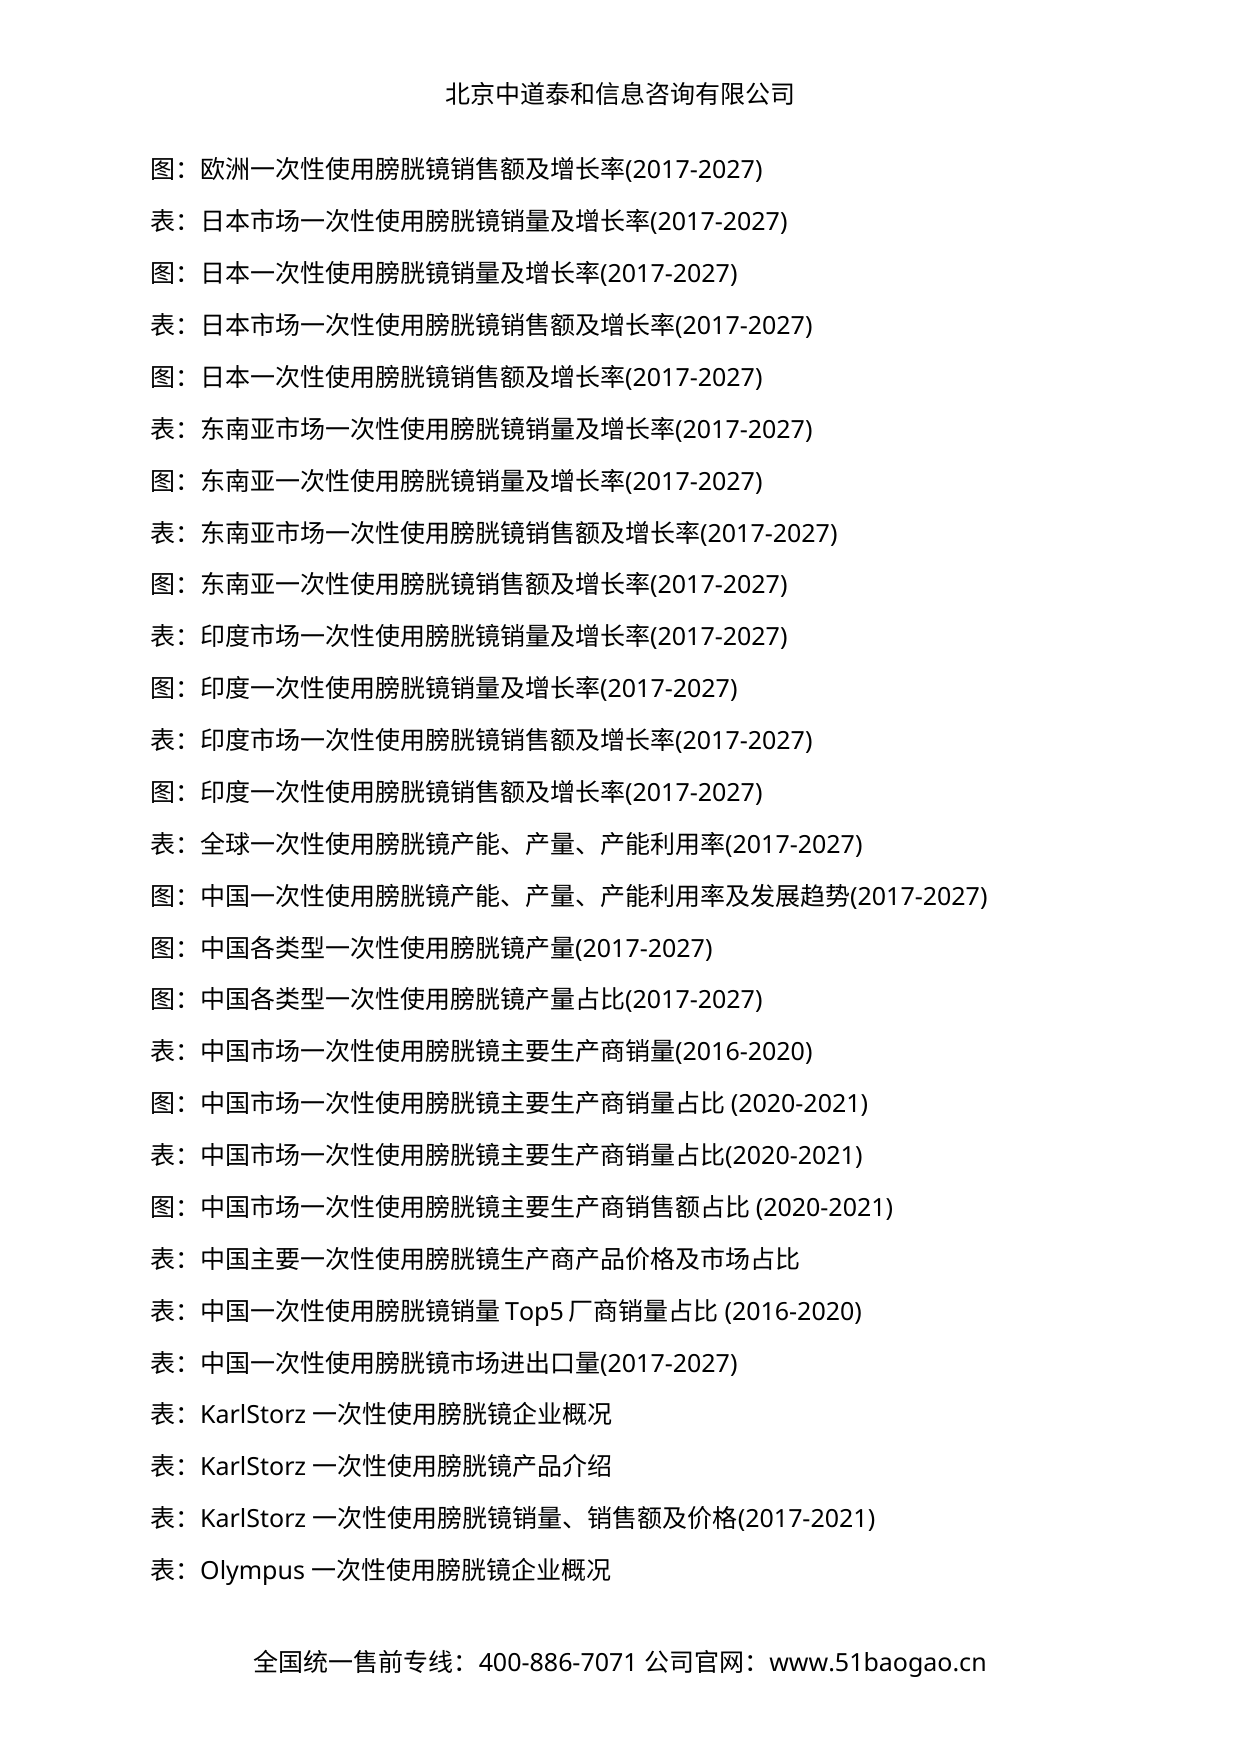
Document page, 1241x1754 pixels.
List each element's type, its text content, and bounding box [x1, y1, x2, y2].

text 图：日本一次性使用膀胱镜销售额及增长率(2017-2027) [150, 357, 1090, 394]
text 表：印度市场一次性使用膀胱镜销量及增长率(2017-2027) [150, 617, 1090, 653]
text 图：东南亚一次性使用膀胱镜销量及增长率(2017-2027) [150, 461, 1090, 497]
text 表：全球一次性使用膀胱镜产能、产量、产能利用率(2017-2027) [150, 824, 1090, 861]
text 图：欧洲一次性使用膀胱镜销售额及增长率(2017-2027) [150, 150, 1090, 186]
text 图：中国一次性使用膀胱镜产能、产量、产能利用率及发展趋势(2017-2027) [150, 876, 1090, 912]
text 图：中国各类型一次性使用膀胱镜产量占比(2017-2027) [150, 980, 1090, 1016]
text 图：中国市场一次性使用膀胱镜主要生产商销售额占比 (2020-2021) [150, 1187, 1090, 1224]
text 表：印度市场一次性使用膀胱镜销售额及增长率(2017-2027) [150, 721, 1090, 757]
text 表：中国市场一次性使用膀胱镜主要生产商销量(2016-2020) [150, 1032, 1090, 1068]
text 图：中国市场一次性使用膀胱镜主要生产商销量占比 (2020-2021) [150, 1084, 1090, 1120]
text 图：东南亚一次性使用膀胱镜销售额及增长率(2017-2027) [150, 565, 1090, 601]
text 表：中国一次性使用膀胱镜市场进出口量(2017-2027) [150, 1343, 1090, 1379]
text 表：东南亚市场一次性使用膀胱镜销售额及增长率(2017-2027) [150, 513, 1090, 549]
text 图：中国各类型一次性使用膀胱镜产量(2017-2027) [150, 928, 1090, 964]
text 表：中国一次性使用膀胱镜销量Top5厂商销量占比 (2016-2020) [150, 1291, 1090, 1327]
text 图：印度一次性使用膀胱镜销售额及增长率(2017-2027) [150, 772, 1090, 809]
text 表：东南亚市场一次性使用膀胱镜销量及增长率(2017-2027) [150, 409, 1090, 446]
text 表：中国主要一次性使用膀胱镜生产商产品价格及市场占比 [150, 1239, 1090, 1276]
text 表：日本市场一次性使用膀胱镜销售额及增长率(2017-2027) [150, 306, 1090, 342]
text 表：日本市场一次性使用膀胱镜销量及增长率(2017-2027) [150, 202, 1090, 238]
text 表：KarlStorz 一次性使用膀胱镜销量、销售额及价格(2017-2021) [150, 1499, 1090, 1535]
text 表：KarlStorz 一次性使用膀胱镜企业概况 [150, 1395, 1090, 1431]
text 图：印度一次性使用膀胱镜销量及增长率(2017-2027) [150, 669, 1090, 705]
text 表：Olympus 一次性使用膀胱镜企业概况 [150, 1551, 1090, 1587]
text 图：日本一次性使用膀胱镜销量及增长率(2017-2027) [150, 254, 1090, 290]
text 表：KarlStorz 一次性使用膀胱镜产品介绍 [150, 1447, 1090, 1483]
text 表：中国市场一次性使用膀胱镜主要生产商销量占比(2020-2021) [150, 1136, 1090, 1172]
